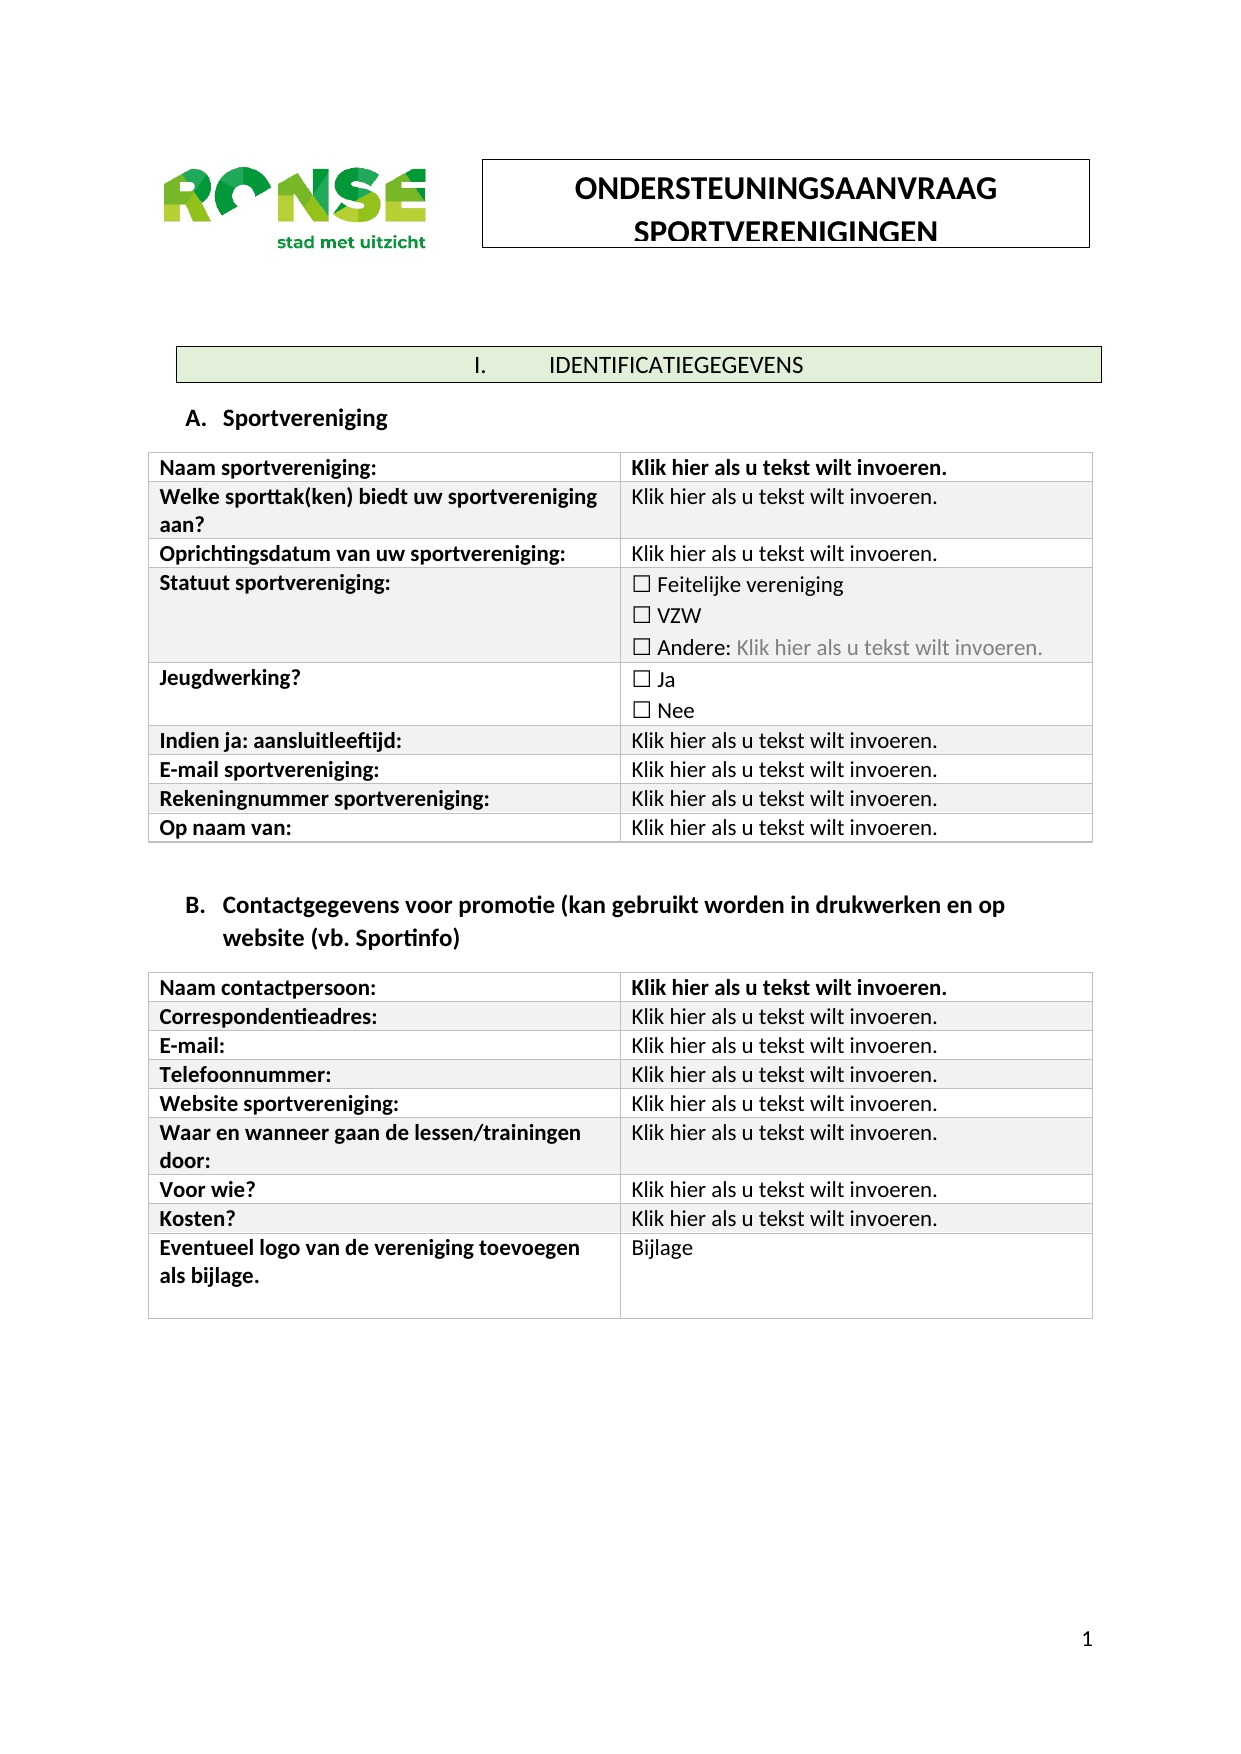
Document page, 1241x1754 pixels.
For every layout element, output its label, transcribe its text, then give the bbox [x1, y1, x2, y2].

table_cell E-mail sportvereniging: [149, 755, 620, 783]
table_cell Kosten? [149, 1204, 620, 1232]
table_cell Indien ja: aansluitleeftijd: [149, 726, 620, 754]
table_cell Oprichtingsdatum van uw sportvereniging: [149, 539, 620, 567]
table_cell Eventueel logo van de vereniging toevoegen als bijlage. [149, 1234, 620, 1317]
table_cell Welke sporttak(ken) biedt uw sportvereniging aan? [149, 482, 620, 538]
table_header Naam contactpersoon: [149, 973, 620, 1001]
table_cell Voor wie? [149, 1175, 620, 1203]
table_cell Rekeningnummer sportvereniging: [149, 784, 620, 812]
subtitle Contactgegevens voor promotie (kan gebruikt worden in drukwerken en op website (vb. Sportinfo) [185, 889, 1093, 953]
subtitle IDENTIFICATIEGEGEVENS [177, 347, 1101, 382]
table_header Naam sportvereniging: [149, 453, 620, 481]
table_cell Ja Nee [621, 663, 1092, 725]
picture [147, 147, 443, 266]
table_cell Telefoonnummer: [149, 1060, 620, 1088]
table_cell Op naam van: [149, 814, 620, 841]
table_cell Waar en wanneer gaan de lessen/trainingen door: [149, 1118, 620, 1174]
table_cell E-mail: [149, 1031, 620, 1059]
table_cell Feitelijke vereniging VZW Andere: [621, 568, 1092, 662]
table_cell Bijlage [621, 1234, 1092, 1317]
table_cell Correspondentieadres: [149, 1002, 620, 1030]
subtitle Sportvereniging [185, 402, 1093, 433]
table_cell Website sportvereniging: [149, 1089, 620, 1117]
table_cell Statuut sportvereniging: [149, 568, 620, 662]
table_cell Jeugdwerking? [149, 663, 620, 725]
